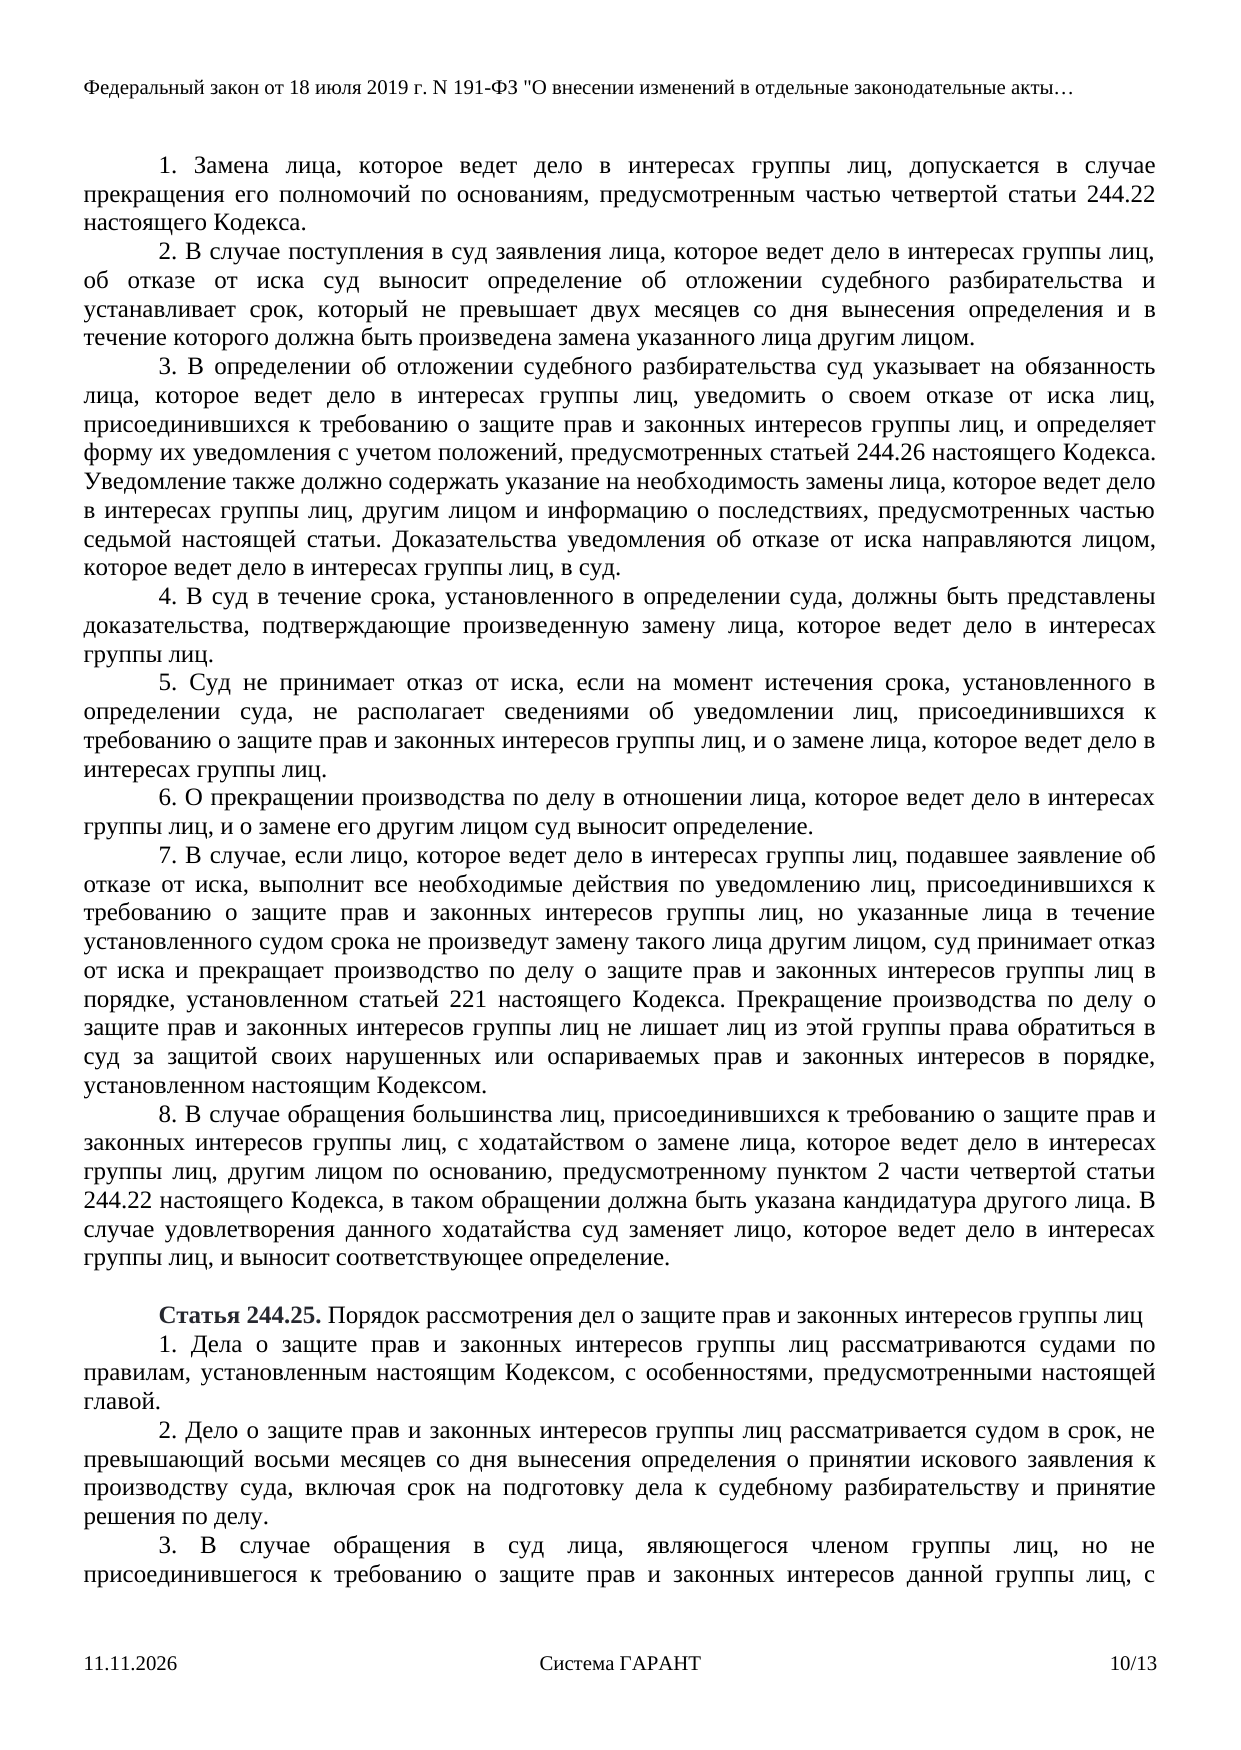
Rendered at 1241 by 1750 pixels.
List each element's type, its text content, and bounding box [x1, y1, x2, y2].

text 7. В случае, если лицо, которое ведет дело в интересах группы лиц, подавшее заявление об отказе от иска, выполнит все необходимые действия по уведомлению лиц, присоединившихся к требованию о защите прав и законных интересов группы лиц, но указанные лица в течение установленного судом срока не произведут замену такого лица другим лицом, суд принимает отказ от иска и прекращает производство по делу о защите прав и законных интересов группы лиц в порядке, установленном статьей 221 настоящего Кодекса. Прекращение производства по делу о защите прав и законных интересов группы лиц не лишает лиц из этой группы права обратиться в суд за защитой своих нарушенных или оспариваемых прав и законных интересов в порядке, установленном настоящим Кодексом. [83, 840, 1157, 1099]
text 1. Дела о защите прав и законных интересов группы лиц рассматриваются судами по правилам, установленным настоящим Кодексом, с особенностями, предусмотренными настоящей главой. [83, 1329, 1157, 1415]
text 2. Дело о защите прав и законных интересов группы лиц рассматривается судом в срок, не превышающий восьми месяцев со дня вынесения определения о принятии искового заявления к производству суда, включая срок на подготовку дела к судебному разбирательству и принятие решения по делу. [83, 1415, 1157, 1530]
text 8. В случае обращения большинства лиц, присоединившихся к требованию о защите прав и законных интересов группы лиц, с ходатайством о замене лица, которое ведет дело в интересах группы лиц, другим лицом по основанию, предусмотренному пунктом 2 части четвертой статьи 244.22 настоящего Кодекса, в таком обращении должна быть указана кандидатура другого лица. В случае удовлетворения данного ходатайства суд заменяет лицо, которое ведет дело в интересах группы лиц, и выносит соответствующее определение. [83, 1099, 1157, 1271]
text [83, 1530, 1157, 1587]
text 3. В определении об отложении судебного разбирательства суд указывает на обязанность лица, которое ведет дело в интересах группы лиц, уведомить о своем отказе от иска лиц, присоединившихся к требованию о защите прав и законных интересов группы лиц, и определяет форму их уведомления с учетом положений, предусмотренных статьей 244.26 настоящего Кодекса. Уведомление также должно содержать указание на необходимость замены лица, которое ведет дело в интересах группы лиц, другим лицом и информацию о последствиях, предусмотренных частью седьмой настоящей статьи. Доказательства уведомления об отказе от иска направляются лицом, которое ведет дело в интересах группы лиц, в суд. [83, 351, 1157, 581]
text 5. Суд не принимает отказ от иска, если на момент истечения срока, установленного в определении суда, не располагает сведениями об уведомлении лиц, присоединившихся к требованию о защите прав и законных интересов группы лиц, и о замене лица, которое ведет дело в интересах группы лиц. [83, 667, 1157, 782]
text 4. В суд в течение срока, установленного в определении суда, должны быть представлены доказательства, подтверждающие произведенную замену лица, которое ведет дело в интересах группы лиц. [83, 581, 1157, 667]
text 6. О прекращении производства по делу в отношении лица, которое ведет дело в интересах группы лиц, и о замене его другим лицом суд выносит определение. [83, 782, 1157, 840]
text Статья 244.25. Порядок рассмотрения дел о защите прав и законных интересов группы лиц [158, 1300, 1157, 1329]
text 1. Замена лица, которое ведет дело в интересах группы лиц, допускается в случае прекращения его полномочий по основаниям, предусмотренным частью четвертой статьи 244.22 настоящего Кодекса. [83, 150, 1157, 236]
text 2. В случае поступления в суд заявления лица, которое ведет дело в интересах группы лиц, об отказе от иска суд выносит определение об отложении судебного разбирательства и устанавливает срок, который не превышает двух месяцев со дня вынесения определения и в течение которого должна быть произведена замена указанного лица другим лицом. [83, 236, 1157, 351]
